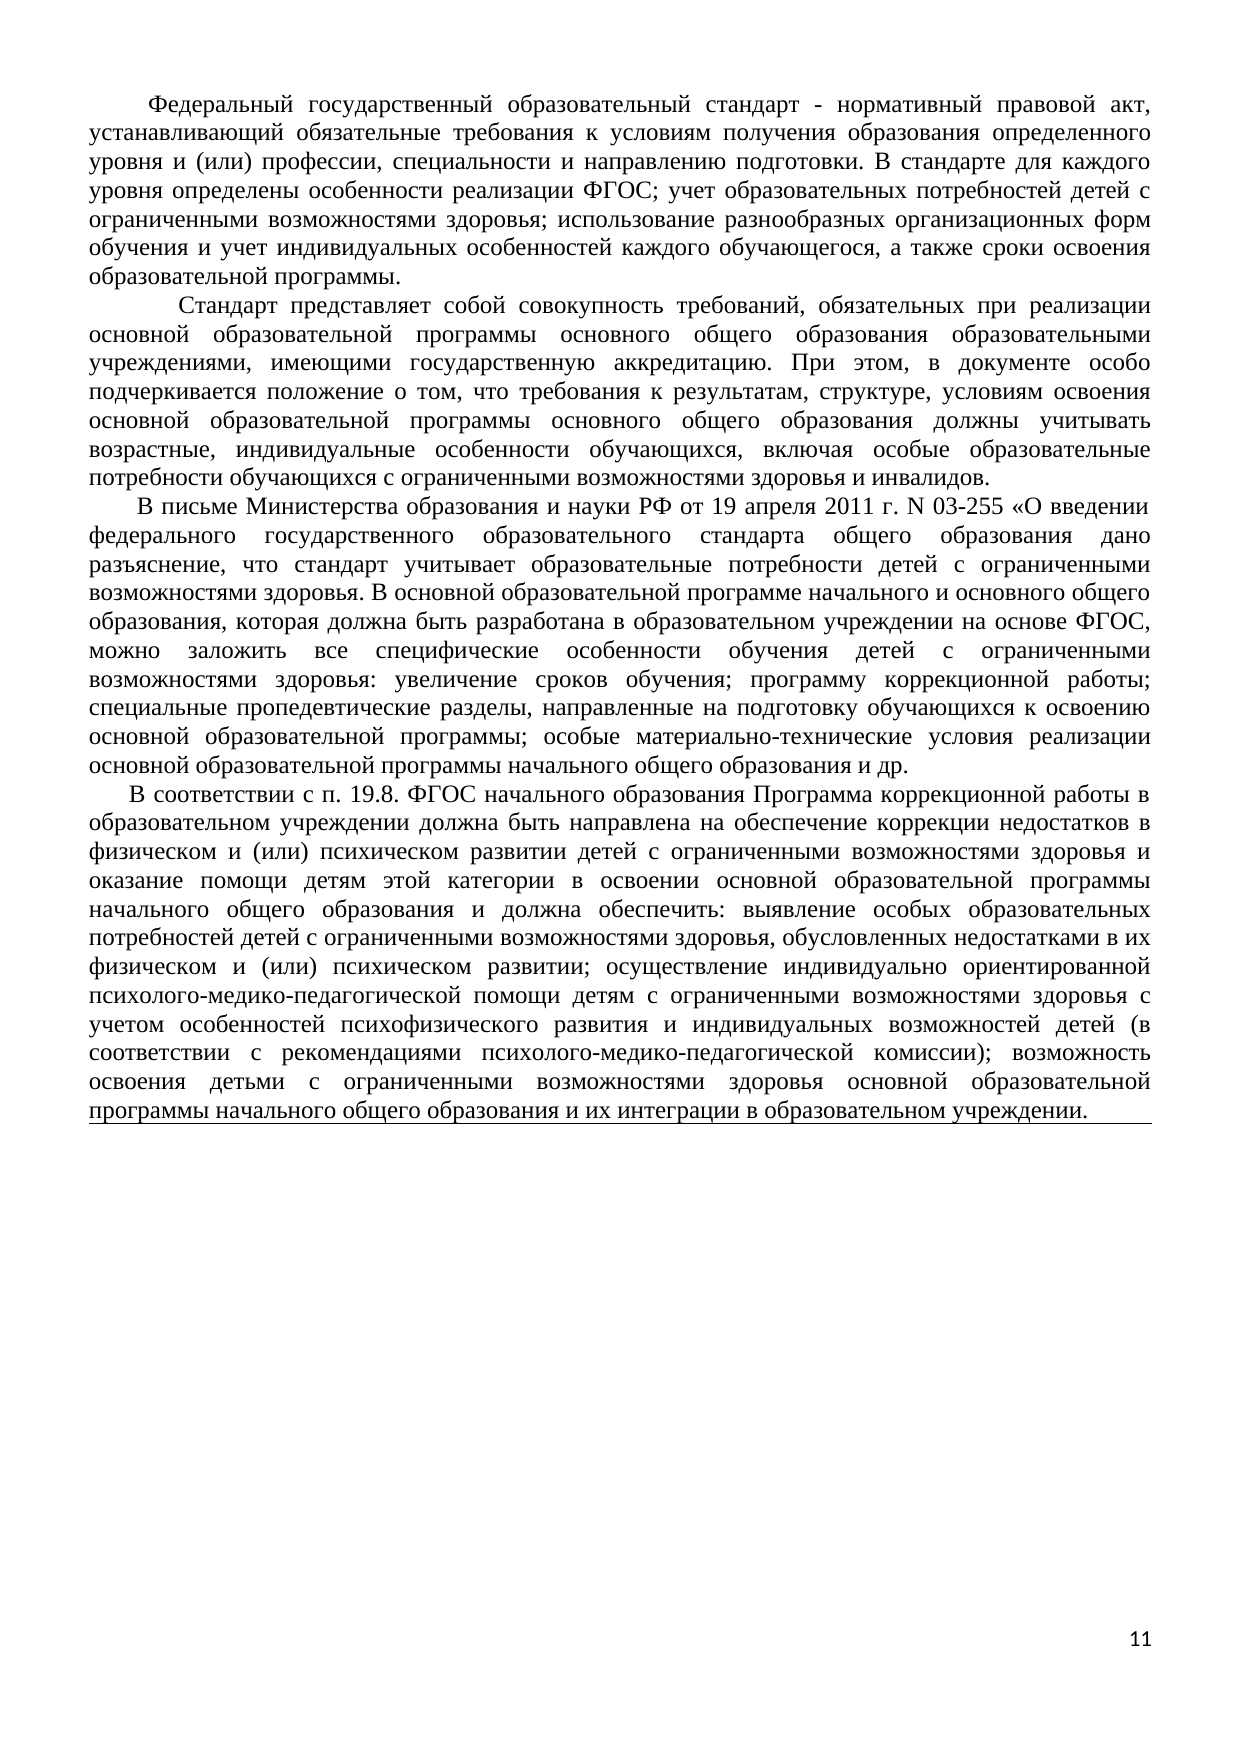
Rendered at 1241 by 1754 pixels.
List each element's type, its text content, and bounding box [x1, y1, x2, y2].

text В соответствии с п. 19.8. ФГОС начального образования Программа коррекционной работы в образовательном учреждении должна быть направлена на обеспечение коррекции недостатков в физическом и (или) психическом развитии детей с ограниченными возможностями здоровья и оказание помощи детям этой категории в освоении основной образовательной программы начального общего образования и должна обеспечить: выявление особых образовательных потребностей детей с ограниченными возможностями здоровья, обусловленных недостатками в их физическом и (или) психическом развитии; осуществление индивидуально ориентированной психолого-медико-педагогической помощи детям с ограниченными возможностями здоровья с учетом особенностей психофизического развития и индивидуальных возможностей детей (в соответствии с рекомендациями психолого-медико-педагогической комиссии); возможность освоения детьми с ограниченными возможностями здоровья основной образовательной программы начального общего образования и их интеграции в образовательном учреждении. [89, 779, 1152, 1123]
text Федеральный государственный образовательный стандарт - нормативный правовой акт, устанавливающий обязательные требования к условиям получения образования определенного уровня и (или) профессии, специальности и направлению подготовки. В стандарте для каждого уровня определены особенности реализации ФГОС; учет образовательных потребностей детей с ограниченными возможностями здоровья; использование разнообразных организационных форм обучения и учет индивидуальных особенностей каждого обучающегося, а также сроки освоения образовательной программы. [89, 89, 1152, 290]
text Стандарт представляет собой совокупность требований, обязательных при реализации основной образовательной программы основного общего образования образовательными учреждениями, имеющими государственную аккредитацию. При этом, в документе особо подчеркивается положение о том, что требования к результатам, структуре, условиям освоения основной образовательной программы основного общего образования должны учитывать возрастные, индивидуальные особенности обучающихся, включая особые образовательные потребности обучающихся с ограниченными возможностями здоровья и инвалидов. [89, 290, 1152, 491]
text В письме Министерства образования и науки РФ от 19 апреля 2011 г. N 03-255 «О введении федерального государственного образовательного стандарта общего образования дано разъяснение, что стандарт учитывает образовательные потребности детей с ограниченными возможностями здоровья. В основной образовательной программе начального и основного общего образования, которая должна быть разработана в образовательном учреждении на основе ФГОС, можно заложить все специфические особенности обучения детей с ограниченными возможностями здоровья: увеличение сроков обучения; программу коррекционной работы; специальные пропедевтические разделы, направленные на подготовку обучающихся к освоению основной образовательной программы; особые материально-технические условия реализации основной образовательной программы начального общего образования и др. [89, 491, 1152, 779]
